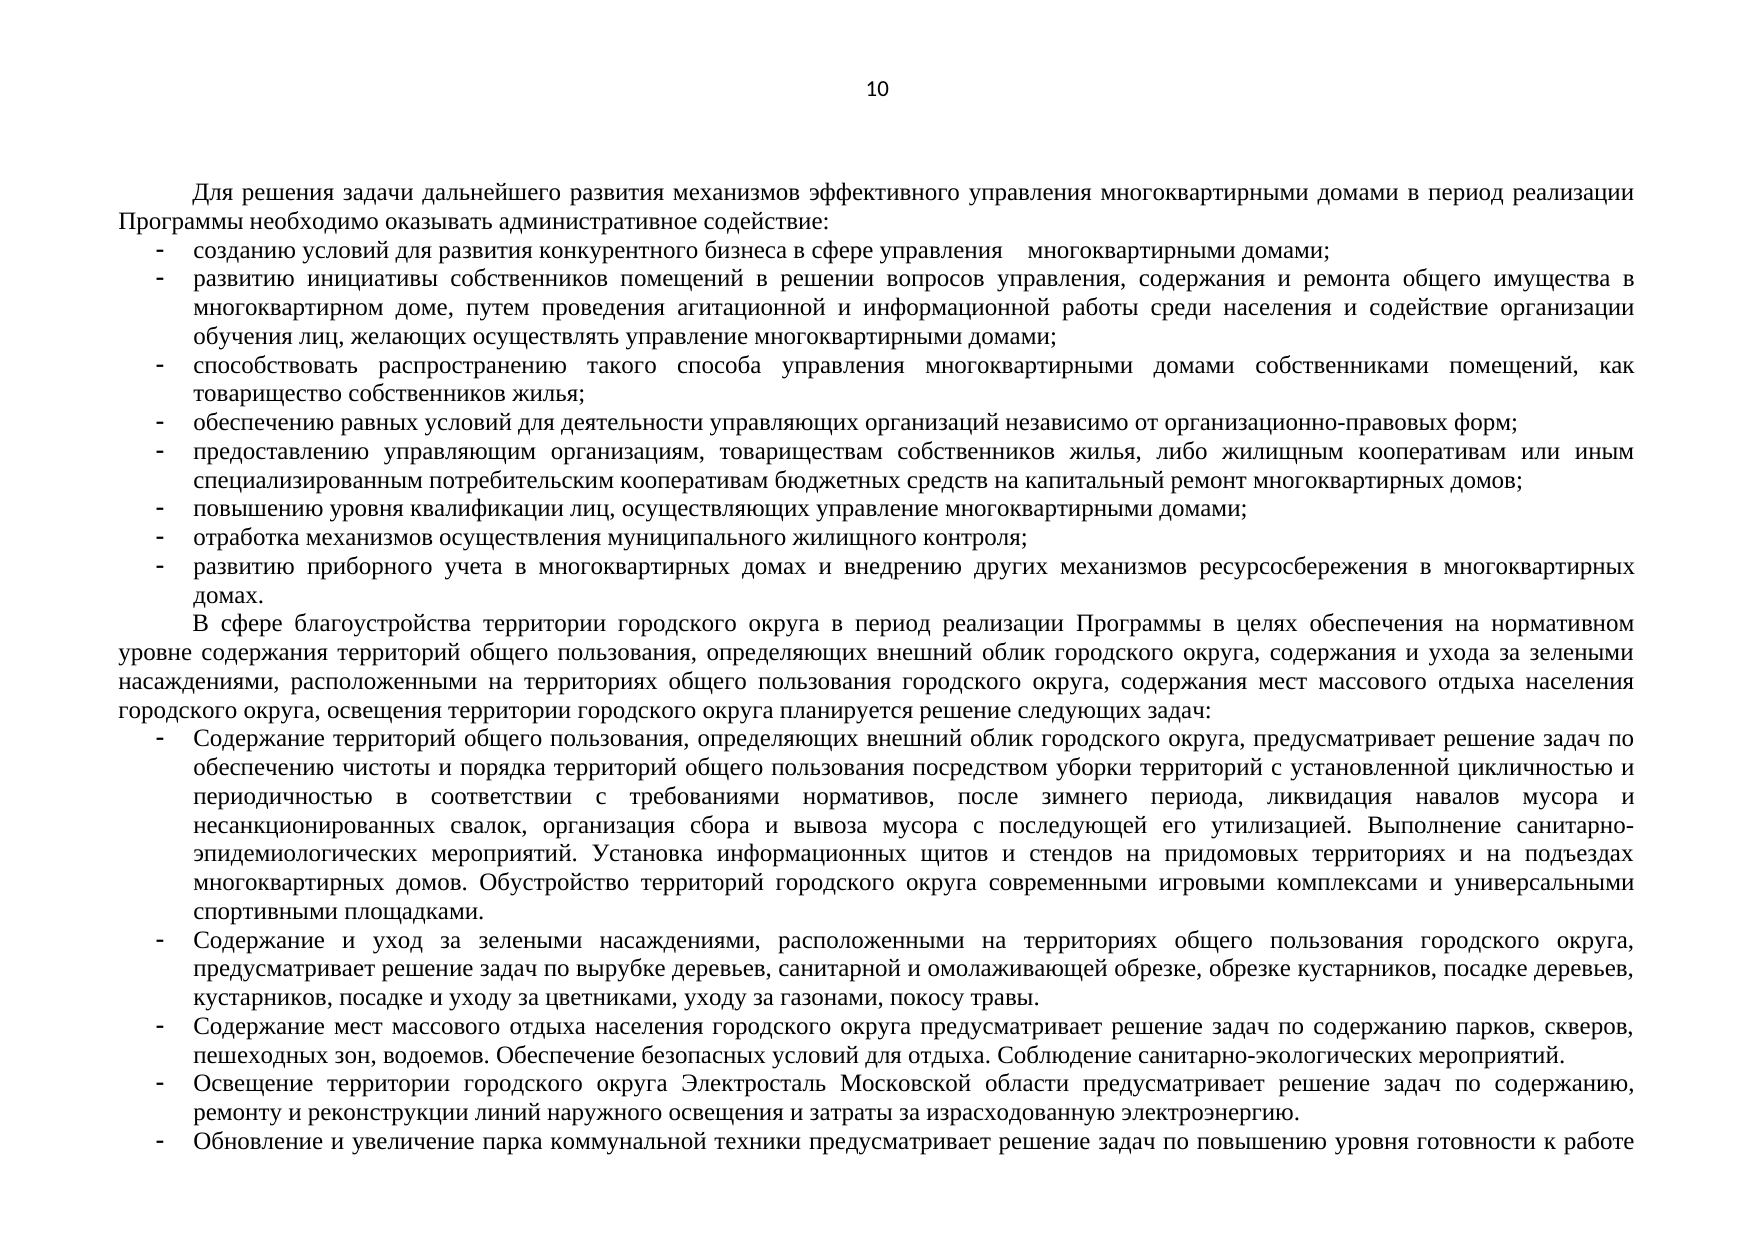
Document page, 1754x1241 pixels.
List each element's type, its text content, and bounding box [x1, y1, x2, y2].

list Содержание мест массового отдыха населения городского округа предусматривает решение задач по содержанию парков, скверов, пешеходных зон, водоемов. Обеспечение безопасных условий для отдыха. Соблюдение санитарно-экологических мероприятий. [156, 1011, 1636, 1068]
list обеспечению равных условий для деятельности управляющих организаций независимо от организационно-правовых форм; [156, 407, 1636, 436]
list способствовать распространению такого способа управления многоквартирными домами собственниками помещений, как товарищество собственников жилья; [156, 350, 1636, 407]
list повышению уровня квалификации лиц, осуществляющих управление многоквартирными домами; [156, 493, 1636, 522]
list Освещение территории городского округа Электросталь Московской области предусматривает решение задач по содержанию, ремонту и реконструкции линий наружного освещения и затраты за израсходованную электроэнергию. [156, 1068, 1636, 1126]
list развитию приборного учета в многоквартирных домах и внедрению других механизмов ресурсосбережения в многоквартирных домах. [156, 551, 1636, 608]
list отработка механизмов осуществления муниципального жилищного контроля; [156, 522, 1636, 551]
list Содержание территорий общего пользования, определяющих внешний облик городского округа, предусматривает решение задач по обеспечению чистоты и порядка территорий общего пользования посредством уборки территорий с установленной цикличностью и периодичностью в соответствии с требованиями нормативов, после зимнего периода, ликвидация навалов мусора и несанкционированных свалок, организация сбора и вывоза мусора с последующей его утилизацией. Выполнение санитарно-эпидемиологических мероприятий. Установка информационных щитов и стендов на придомовых территориях и на подъездах многоквартирных домов. Обустройство территорий городского округа современными игровыми комплексами и универсальными спортивными площадками. [156, 723, 1636, 925]
list предоставлению управляющим организациям, товариществам собственников жилья, либо жилищным кооперативам или иным специализированным потребительским кооперативам бюджетных средств на капитальный ремонт многоквартирных домов; [156, 436, 1636, 493]
list созданию условий для развития конкурентного бизнеса в сфере управления многоквартирными домами; [156, 235, 1636, 263]
text В сфере благоустройства территории городского округа в период реализации Программы в целях обеспечения на нормативном уровне содержания территорий общего пользования, определяющих внешний облик городского округа, содержания и ухода за зелеными насаждениями, расположенными на территориях общего пользования городского округа, содержания мест массового отдыха населения городского округа, освещения территории городского округа планируется решение следующих задач: [118, 608, 1636, 723]
text Для решения задачи дальнейшего развития механизмов эффективного управления многоквартирными домами в период реализации Программы необходимо оказывать административное содействие: [118, 177, 1636, 235]
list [156, 1126, 1636, 1155]
list Содержание и уход за зелеными насаждениями, расположенными на территориях общего пользования городского округа, предусматривает решение задач по вырубке деревьев, санитарной и омолаживающей обрезке, обрезке кустарников, посадке деревьев, кустарников, посадке и уходу за цветниками, уходу за газонами, покосу травы. [156, 925, 1636, 1011]
list развитию инициативы собственников помещений в решении вопросов управления, содержания и ремонта общего имущества в многоквартирном доме, путем проведения агитационной и информационной работы среди населения и содействие организации обучения лиц, желающих осуществлять управление многоквартирными домами; [156, 263, 1636, 350]
